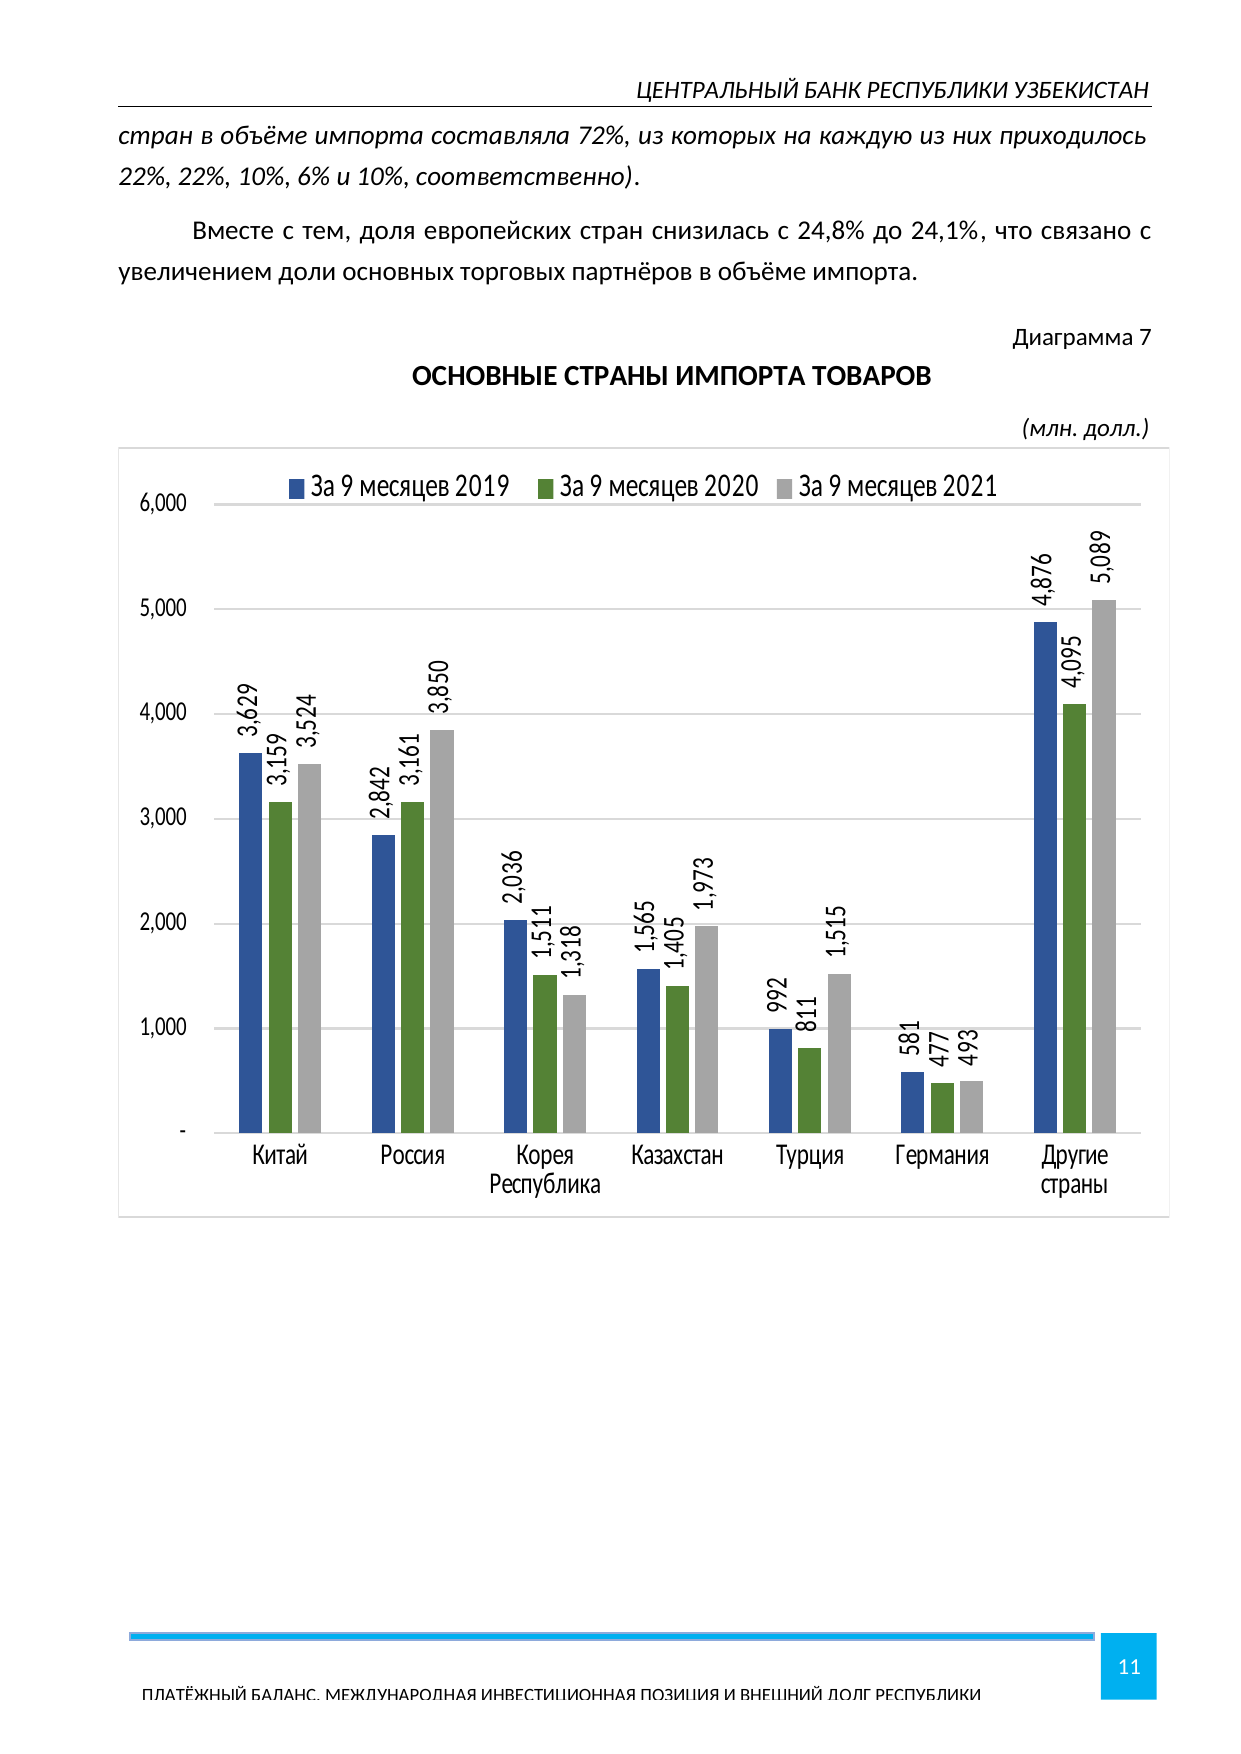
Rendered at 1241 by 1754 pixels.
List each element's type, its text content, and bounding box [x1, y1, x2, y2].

text ОСНОВНЫЕ СТРАНЫ ИМПОРТА ТОВАРОВ [118, 357, 1152, 393]
text (млн. долл.) [118, 420, 1152, 441]
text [118, 118, 1152, 192]
text Диаграмма 7 [118, 321, 1152, 351]
text Вместе с тем, доля европейских стран снизилась с 24,8% до 24,1%, что связано с увеличением доли основных торговых партнёров в объёме импорта. [118, 213, 1152, 287]
